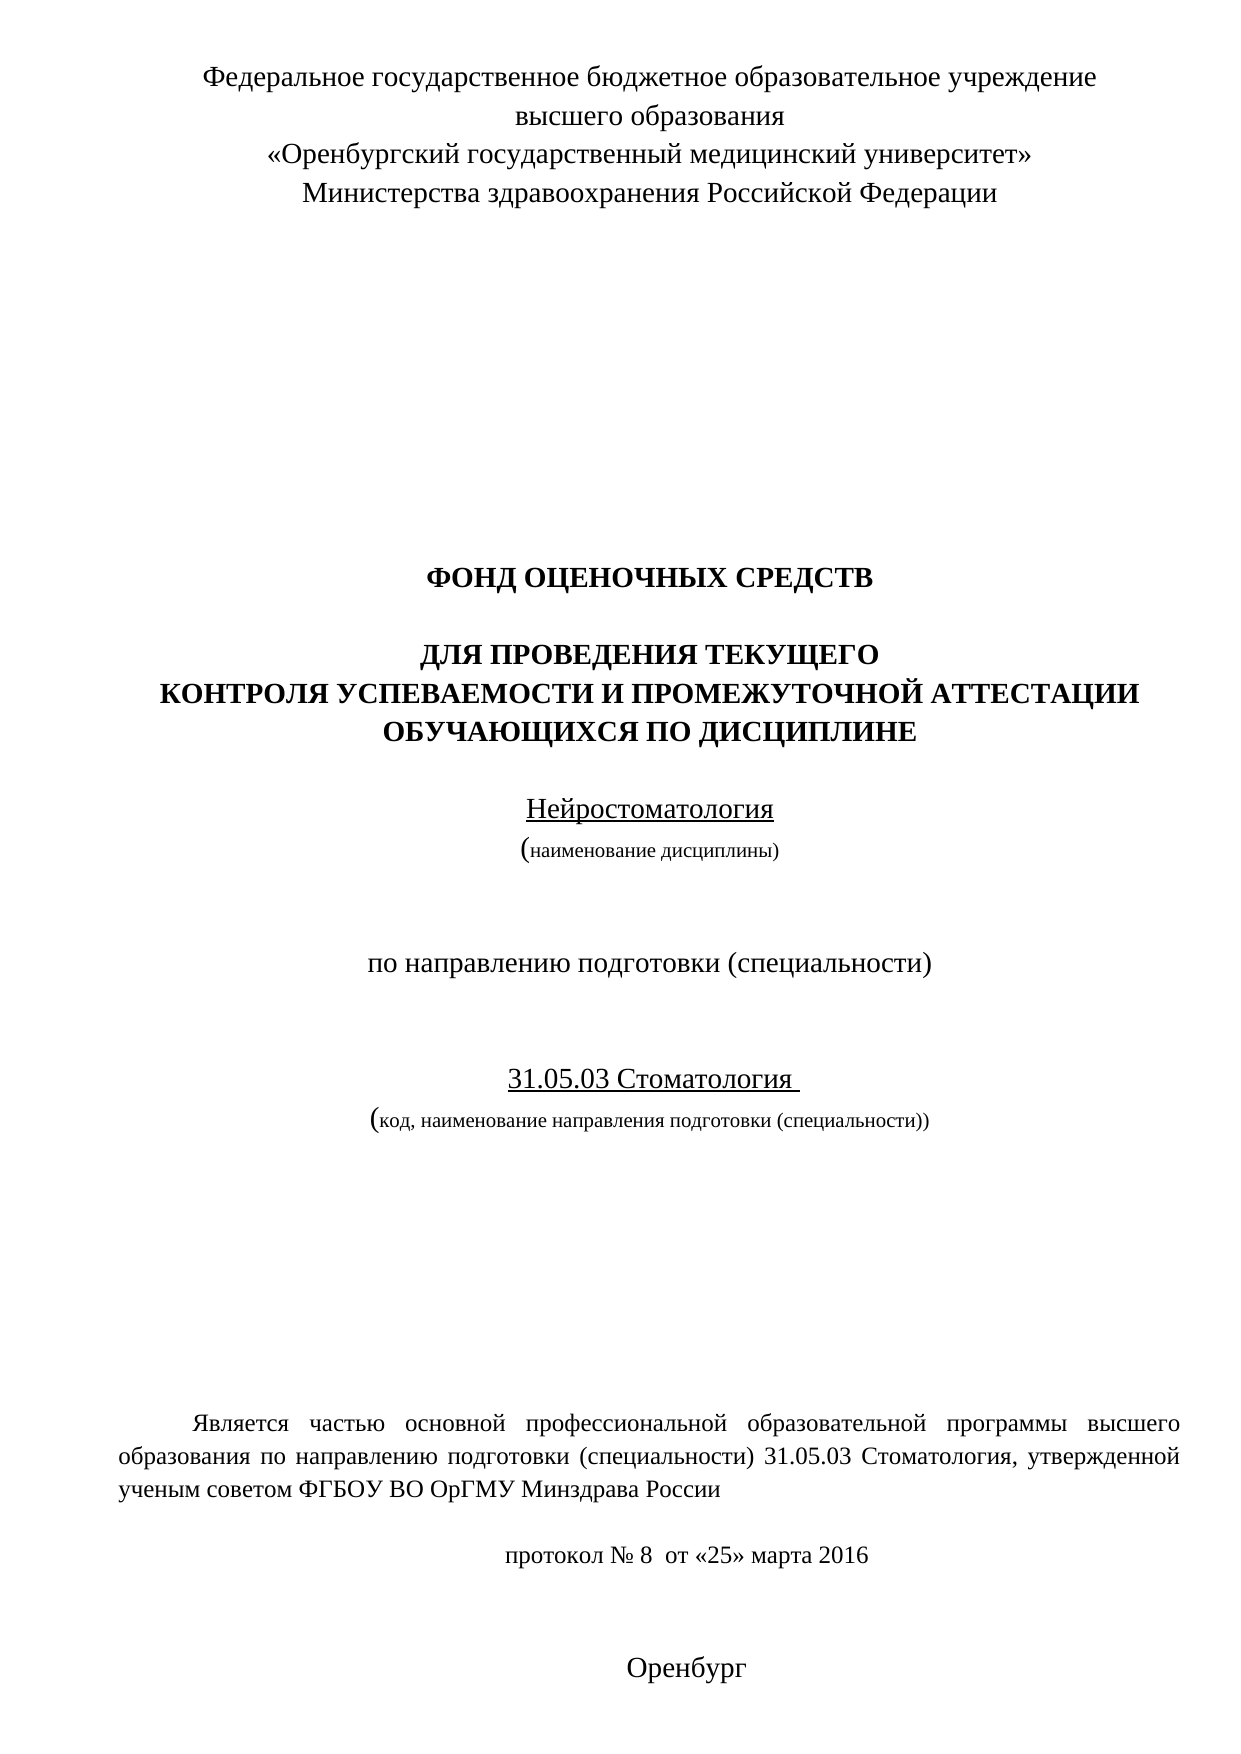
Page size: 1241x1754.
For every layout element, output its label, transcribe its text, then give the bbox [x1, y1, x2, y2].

text ФОНД ОЦЕНОЧНЫХ СРЕДСТВ [118, 560, 1181, 594]
text (наименование дисциплины) [118, 830, 1181, 863]
text Нейростоматология [118, 791, 1181, 825]
text ДЛЯ ПРОВЕДЕНИЯ ТЕКУЩЕГО [118, 637, 1181, 671]
text «Оренбургский государственный медицинский университет» [118, 136, 1181, 170]
text КОНТРОЛЯ УСПЕВАЕМОСТИ И ПРОМЕЖУТОЧНОЙ АТТЕСТАЦИИ [118, 676, 1181, 709]
text (код, наименование направления подготовки (специальности)) [118, 1100, 1181, 1133]
text по направлению подготовки (специальности) [118, 946, 1181, 979]
text Федеральное государственное бюджетное образовательное учреждение [118, 59, 1181, 93]
text 31.05.03 Стоматология [118, 1061, 1181, 1095]
text Оренбург [118, 1650, 1181, 1684]
text Является частью основной профессиональной образовательной программы высшего образования по направлению подготовки (специальности) 31.05.03 Стоматология, утвержденной ученым советом ФГБОУ ВО ОрГМУ Минздрава России [118, 1408, 1181, 1503]
text высшего образования [118, 98, 1181, 131]
text Министерства здравоохранения Российской Федерации [118, 175, 1181, 208]
text ОБУЧАЮЩИХСЯ ПО ДИСЦИПЛИНЕ [118, 714, 1181, 748]
text протокол № 8 от «25» марта 2016 [118, 1540, 1181, 1569]
